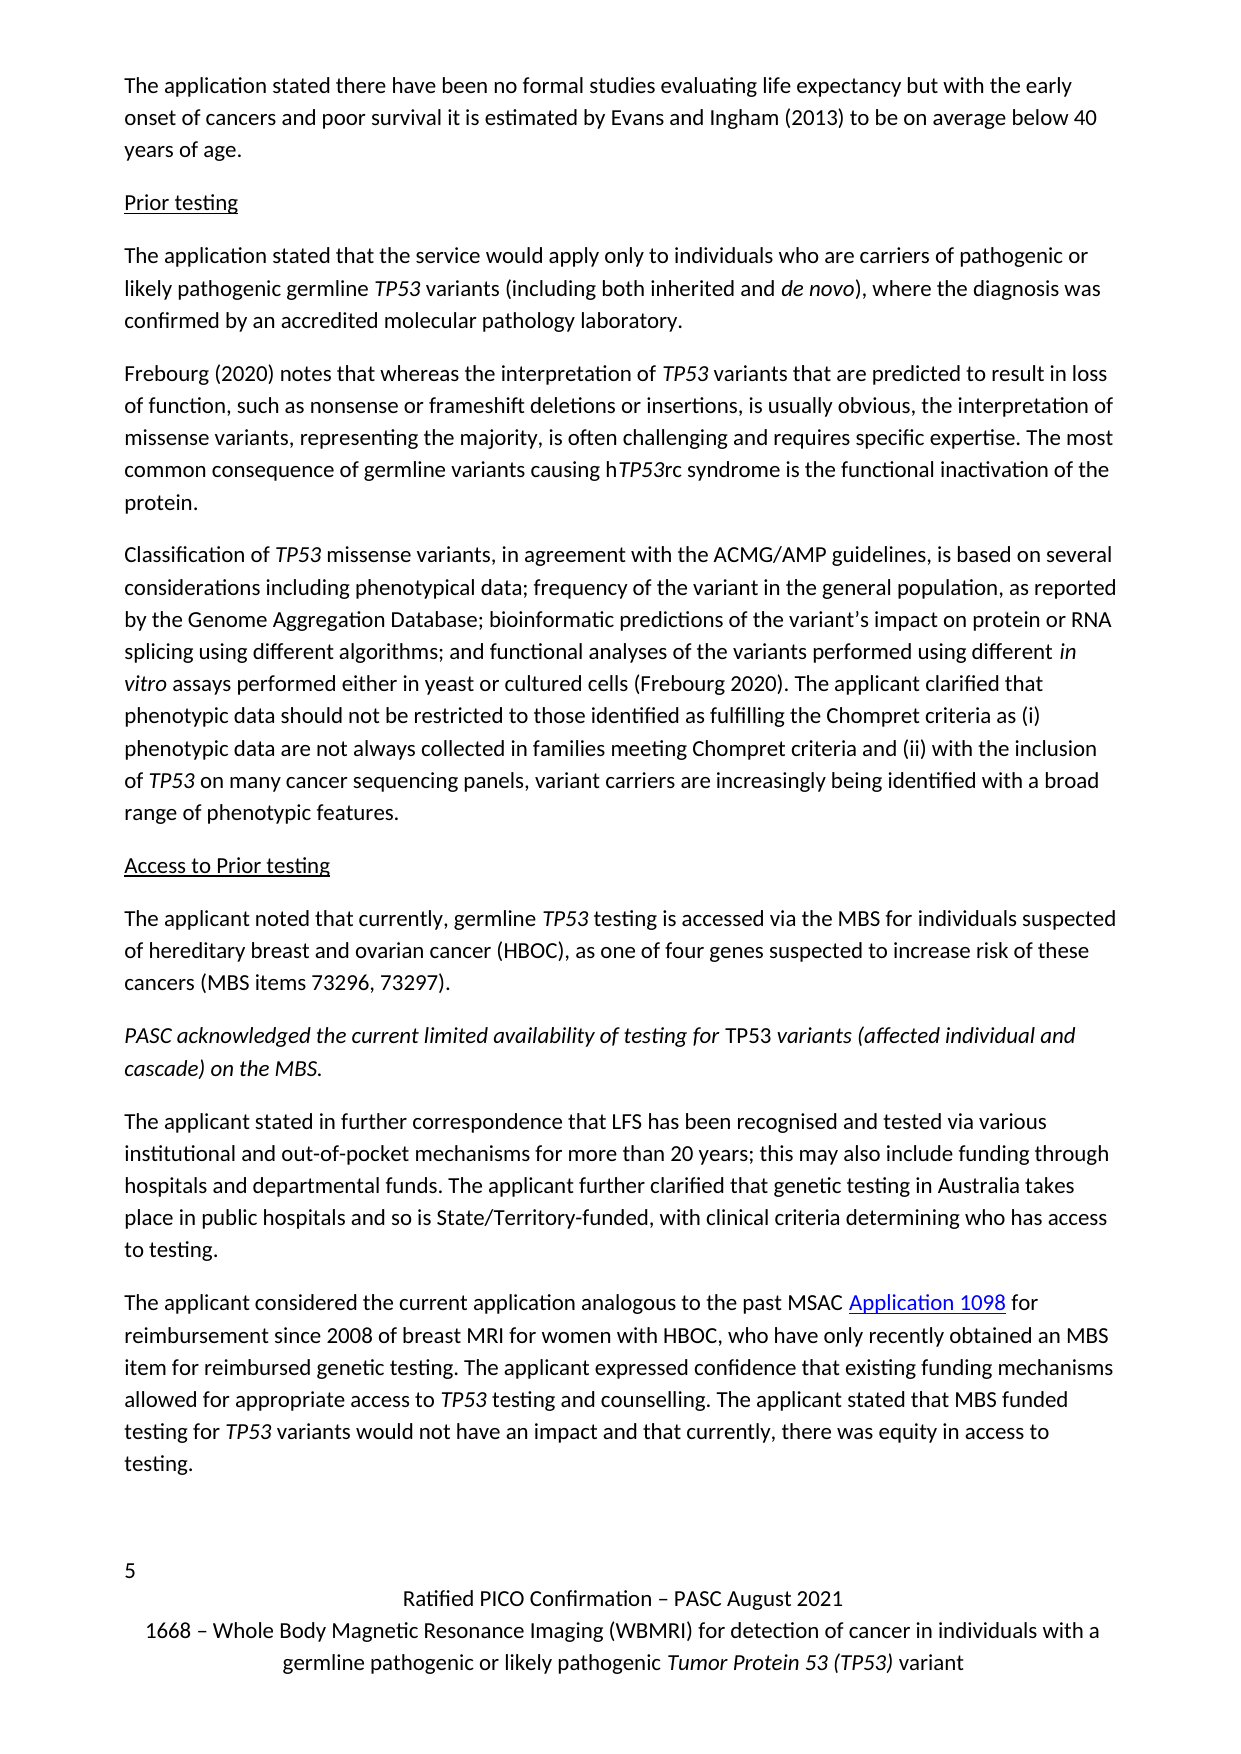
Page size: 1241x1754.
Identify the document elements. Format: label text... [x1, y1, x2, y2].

text The applicant noted that currently, germline TP53 testing is accessed via the MBS for individuals suspected of hereditary breast and ovarian cancer (HBOC), as one of four genes suspected to increase risk of these cancers (MBS items 73296, 73297). [124, 904, 1122, 997]
text The application stated there have been no formal studies evaluating life expectancy but with the early onset of cancers and poor survival it is estimated by Evans and Ingham (2013) to be on average below 40 years of age. [124, 71, 1122, 163]
text The applicant considered the current application analogous to the past MSAC Application 1098 for reimbursement since 2008 of breast MRI for women with HBOC, who have only recently obtained an MBS item for reimbursed genetic testing. The applicant expressed confidence that existing funding mechanisms allowed for appropriate access to TP53 testing and counselling. The applicant stated that MBS funded testing for TP53 variants would not have an impact and that currently, there was equity in access to testing. [124, 1288, 1122, 1477]
text Classification of TP53 missense variants, in agreement with the ACMG/AMP guidelines, is based on several considerations including phenotypical data; frequency of the variant in the general population, as reported by the Genome Aggregation Database; bioinformatic predictions of the variant’s impact on protein or RNA splicing using different algorithms; and functional analyses of the variants performed using different in vitro assays performed either in yeast or cultured cells (Frebourg 2020). The applicant clarified that phenotypic data should not be restricted to those identified as fulfilling the Chompret criteria as (i) phenotypic data are not always collected in families meeting Chompret criteria and (ii) with the inclusion of TP53 on many cancer sequencing panels, variant carriers are increasingly being identified with a broad range of phenotypic features. [124, 541, 1122, 826]
text The applicant stated in further correspondence that LFS has been recognised and tested via various institutional and out-of-pocket mechanisms for more than 20 years; this may also include funding through hospitals and departmental funds. The applicant further clarified that genetic testing in Australia takes place in public hospitals and so is State/Territory-funded, with clinical criteria determining who has access to testing. [124, 1107, 1122, 1263]
text Frebourg (2020) notes that whereas the interpretation of TP53 variants that are predicted to result in loss of function, such as nonsense or frameshift deletions or insertions, is usually obvious, the interpretation of missense variants, representing the majority, is often challenging and requires specific expertise. The most common consequence of germline variants causing hTP53rc syndrome is the functional inactivation of the protein. [124, 359, 1122, 516]
text PASC acknowledged the current limited availability of testing for TP53 variants (affected individual and cascade) on the MBS. [124, 1022, 1122, 1082]
text The application stated that the service would apply only to individuals who are carriers of pathogenic or likely pathogenic germline TP53 variants (including both inherited and de novo), where the diagnosis was confirmed by an accredited molecular pathology laboratory. [124, 241, 1122, 334]
text Prior testing [124, 188, 1122, 216]
text Access to Prior testing [124, 851, 1122, 879]
